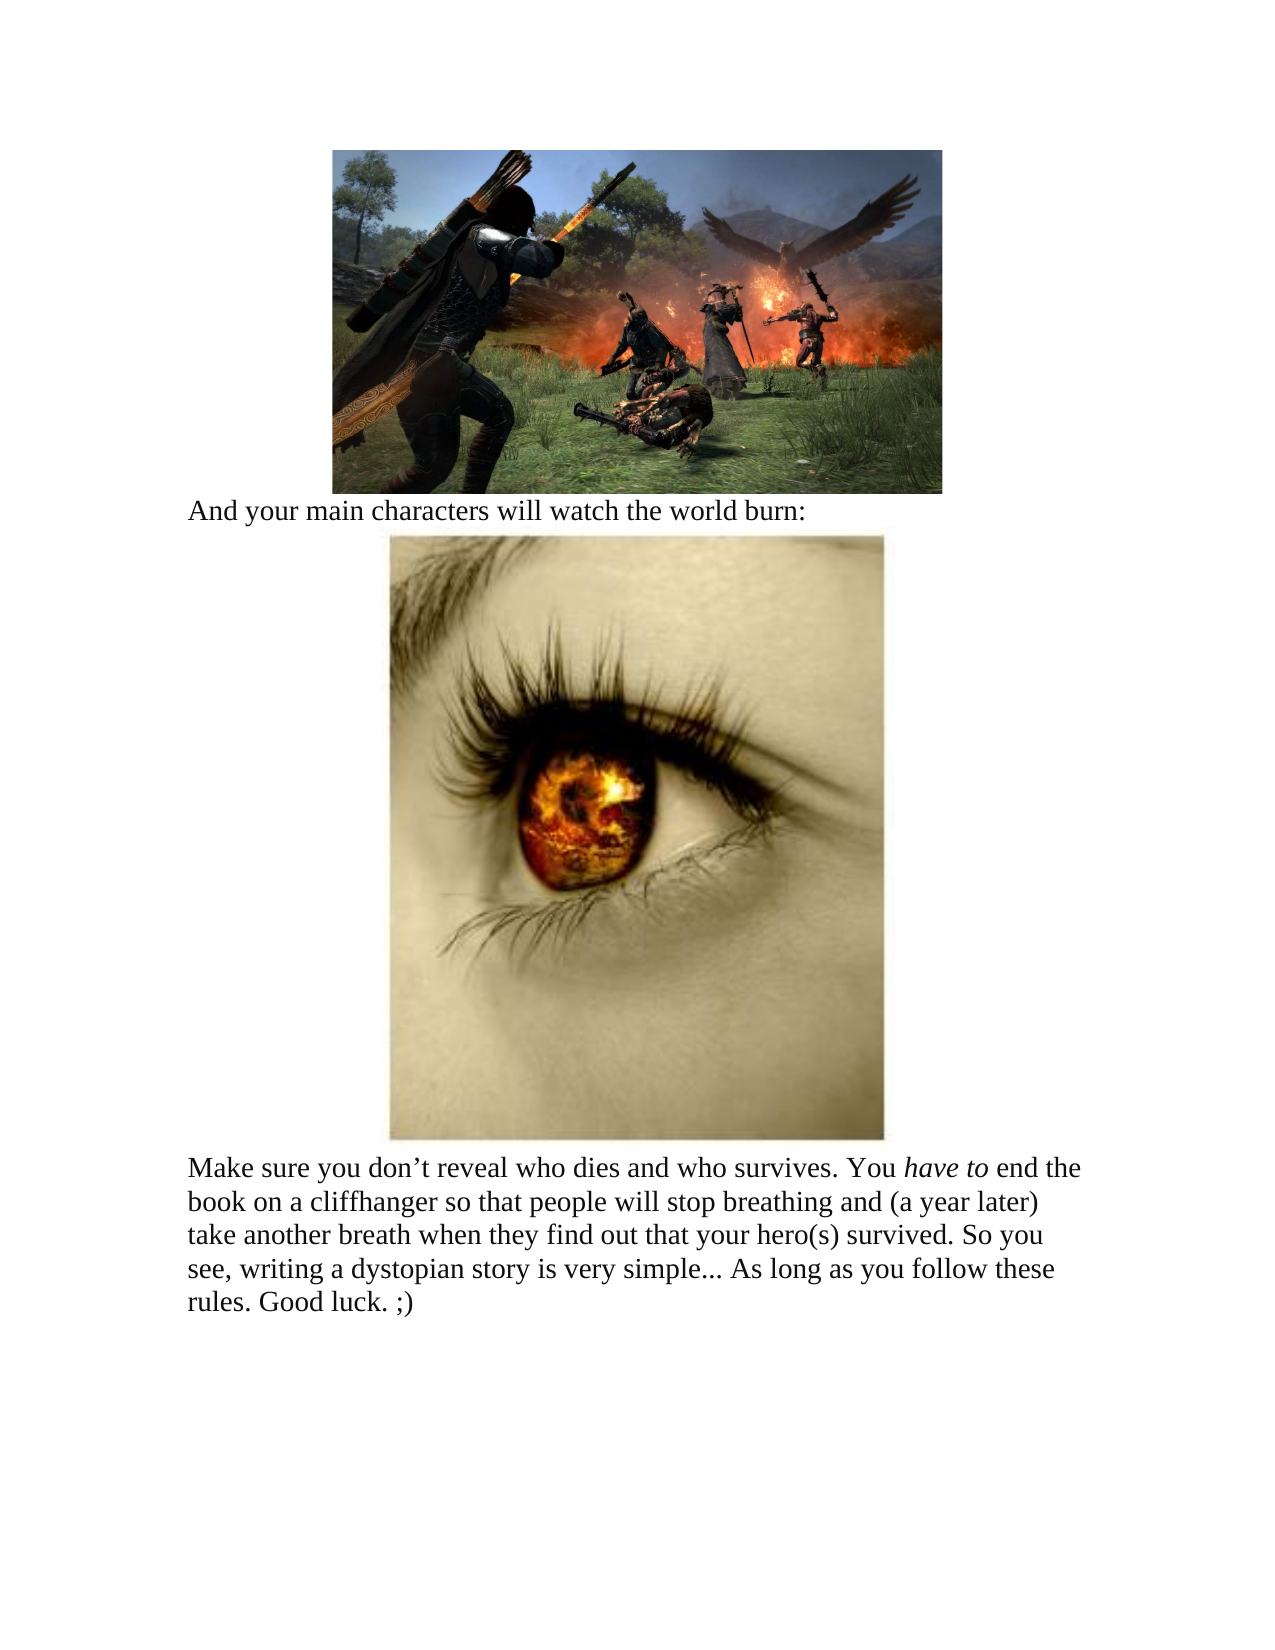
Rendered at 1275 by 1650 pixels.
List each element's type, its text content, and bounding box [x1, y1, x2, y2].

picture [332, 150, 943, 494]
text And your main characters will watch the world burn: [187, 493, 1087, 527]
text Make sure you don’t reveal who dies and who survives. You have to end the book on a cliffhanger so that people will stop breathing and (a year later) take another breath when they find out that your hero(s) survived. So you see, writing a dystopian story is very simple... As long as you follow these rules. Good luck. ;) [187, 1150, 1087, 1318]
picture [380, 526, 895, 1151]
